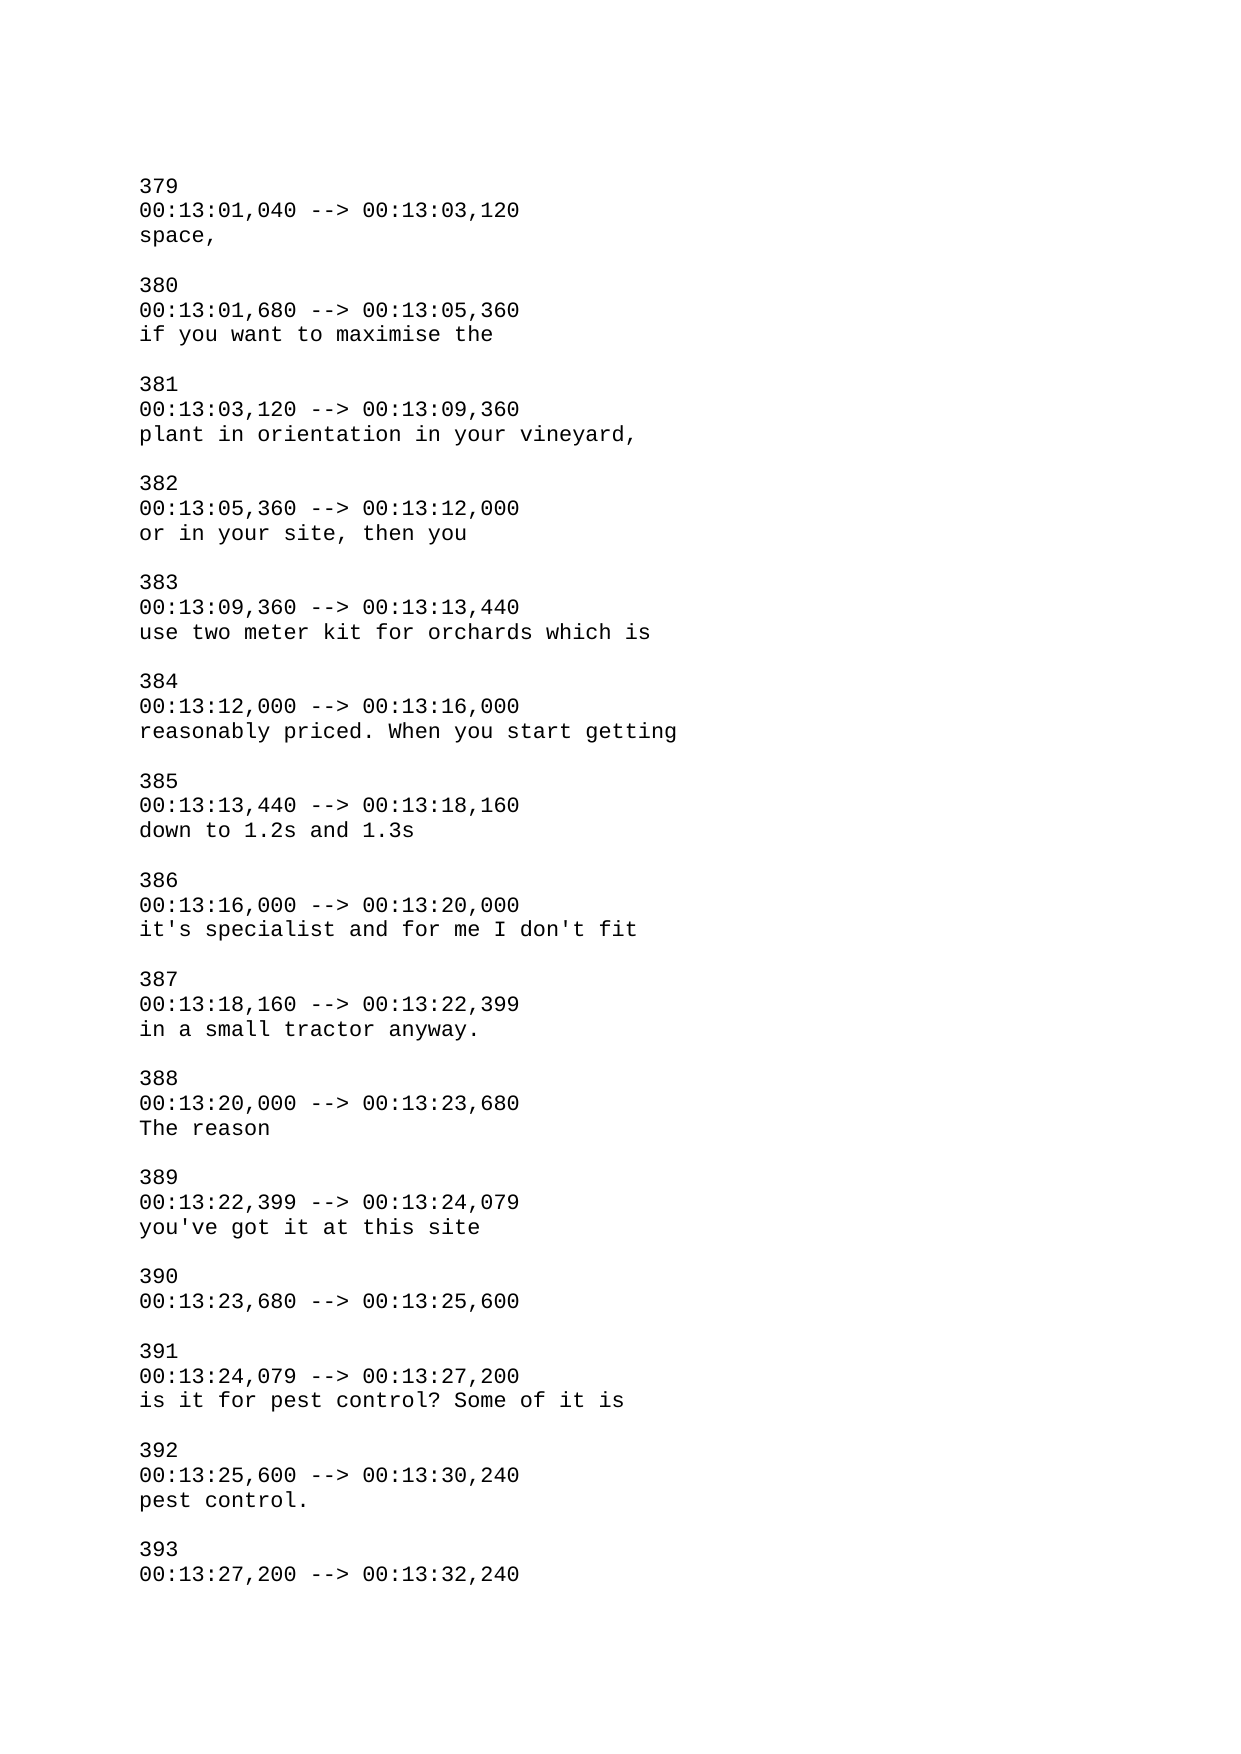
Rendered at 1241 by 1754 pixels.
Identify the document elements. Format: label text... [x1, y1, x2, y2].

text 385 [139, 770, 1101, 794]
text 381 [139, 373, 1101, 398]
text 00:13:16,000 --> 00:13:20,000 [139, 894, 1101, 918]
text plant in orientation in your vineyard, [139, 423, 1101, 447]
text down to 1.2s and 1.3s [139, 819, 1101, 844]
text 388 [139, 1067, 1101, 1092]
text 00:13:23,680 --> 00:13:25,600 [139, 1290, 1101, 1315]
text 00:13:01,040 --> 00:13:03,120 [139, 199, 1101, 224]
text 00:13:13,440 --> 00:13:18,160 [139, 794, 1101, 819]
text 00:13:09,360 --> 00:13:13,440 [139, 596, 1101, 621]
text 00:13:01,680 --> 00:13:05,360 [139, 299, 1101, 323]
text 383 [139, 571, 1101, 596]
text 389 [139, 1166, 1101, 1191]
text it's specialist and for me I don't fit [139, 918, 1101, 943]
text is it for pest control? Some of it is [139, 1389, 1101, 1414]
text or in your site, then you [139, 522, 1101, 547]
text if you want to maximise the [139, 323, 1101, 348]
text reasonably priced. When you start getting [139, 720, 1101, 745]
text 380 [139, 274, 1101, 299]
text 390 [139, 1266, 1101, 1290]
text 00:13:20,000 --> 00:13:23,680 [139, 1092, 1101, 1117]
text 00:13:24,079 --> 00:13:27,200 [139, 1365, 1101, 1389]
text 00:13:25,600 --> 00:13:30,240 [139, 1464, 1101, 1489]
text 00:13:05,360 --> 00:13:12,000 [139, 497, 1101, 522]
text 392 [139, 1439, 1101, 1464]
text 387 [139, 968, 1101, 993]
text in a small tractor anyway. [139, 1018, 1101, 1042]
text 00:13:12,000 --> 00:13:16,000 [139, 695, 1101, 720]
text 00:13:22,399 --> 00:13:24,079 [139, 1191, 1101, 1216]
text 386 [139, 869, 1101, 894]
text you've got it at this site [139, 1216, 1101, 1241]
text 00:13:27,200 --> 00:13:32,240 [139, 1563, 1101, 1588]
text 393 [139, 1538, 1101, 1563]
text use two meter kit for orchards which is [139, 621, 1101, 646]
text pest control. [139, 1489, 1101, 1513]
text 00:13:18,160 --> 00:13:22,399 [139, 993, 1101, 1018]
text The reason [139, 1117, 1101, 1142]
text 384 [139, 671, 1101, 695]
text space, [139, 224, 1101, 249]
text 379 [139, 175, 1101, 199]
text 00:13:03,120 --> 00:13:09,360 [139, 398, 1101, 423]
text 391 [139, 1340, 1101, 1365]
text 382 [139, 472, 1101, 497]
